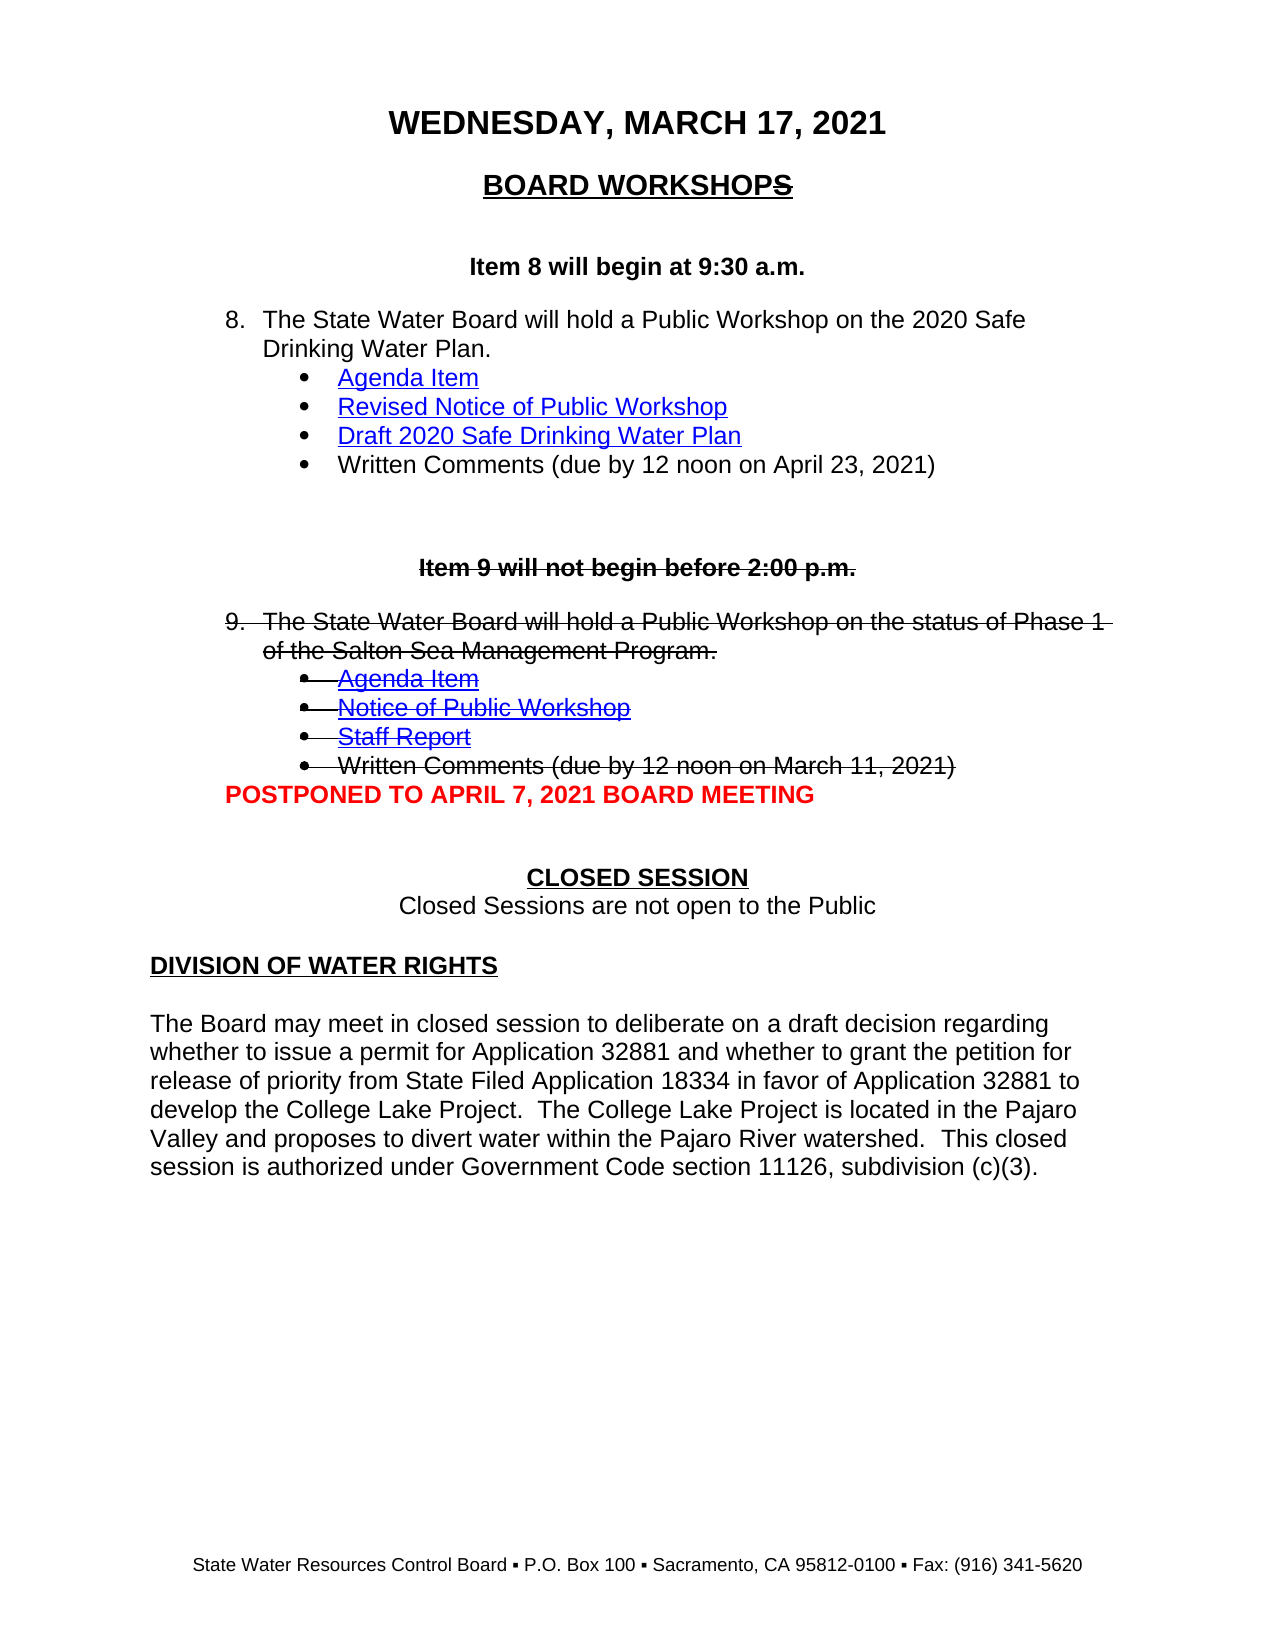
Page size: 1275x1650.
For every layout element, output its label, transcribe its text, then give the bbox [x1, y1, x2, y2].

text WEDNESDAY, MARCH 17, 2021 [150, 103, 1125, 142]
list Agenda Item [300, 664, 1125, 693]
text BOARD WORKSHOPS [150, 168, 1125, 202]
text Item 8 will begin at 9:30 a.m. [150, 252, 1125, 280]
list Written Comments (due by 12 noon on March 11, 2021) [300, 751, 1125, 780]
list Agenda Item [300, 363, 1125, 392]
list Notice of Public Workshop [300, 693, 1125, 722]
list The State Water Board will hold a Public Workshop on the status of Phase 1 of the Salton Sea Management Program. [225, 607, 1125, 664]
text Item 9 will not begin before 2:00 p.m. [150, 553, 1125, 582]
list Staff Report [300, 722, 1125, 751]
list Draft 2020 Safe Drinking Water Plan [300, 421, 1125, 449]
list Revised Notice of Public Workshop [300, 392, 1125, 421]
list Written Comments (due by 12 noon on April 23, 2021) [300, 449, 1125, 478]
text The Board may meet in closed session to deliberate on a draft decision regarding whether to issue a permit for Application 32881 and whether to grant the petition for release of priority from State Filed Application 18334 in favor of Application 32881 to develop the College Lake Project. The College Lake Project is located in the Pajaro Valley and proposes to divert water within the Pajaro River watershed. This closed session is authorized under Government Code section 11126, subdivision (c)(3). [150, 1008, 1125, 1181]
list The State Water Board will hold a Public Workshop on the 2020 Safe Drinking Water Plan. [225, 306, 1125, 363]
text CLOSED SESSION [150, 862, 1125, 891]
text POSTPONED TO APRIL 7, 2021 BOARD MEETING [225, 780, 1125, 809]
text DIVISION OF WATER RIGHTS [150, 951, 1125, 980]
text Closed Sessions are not open to the Public [150, 891, 1125, 920]
